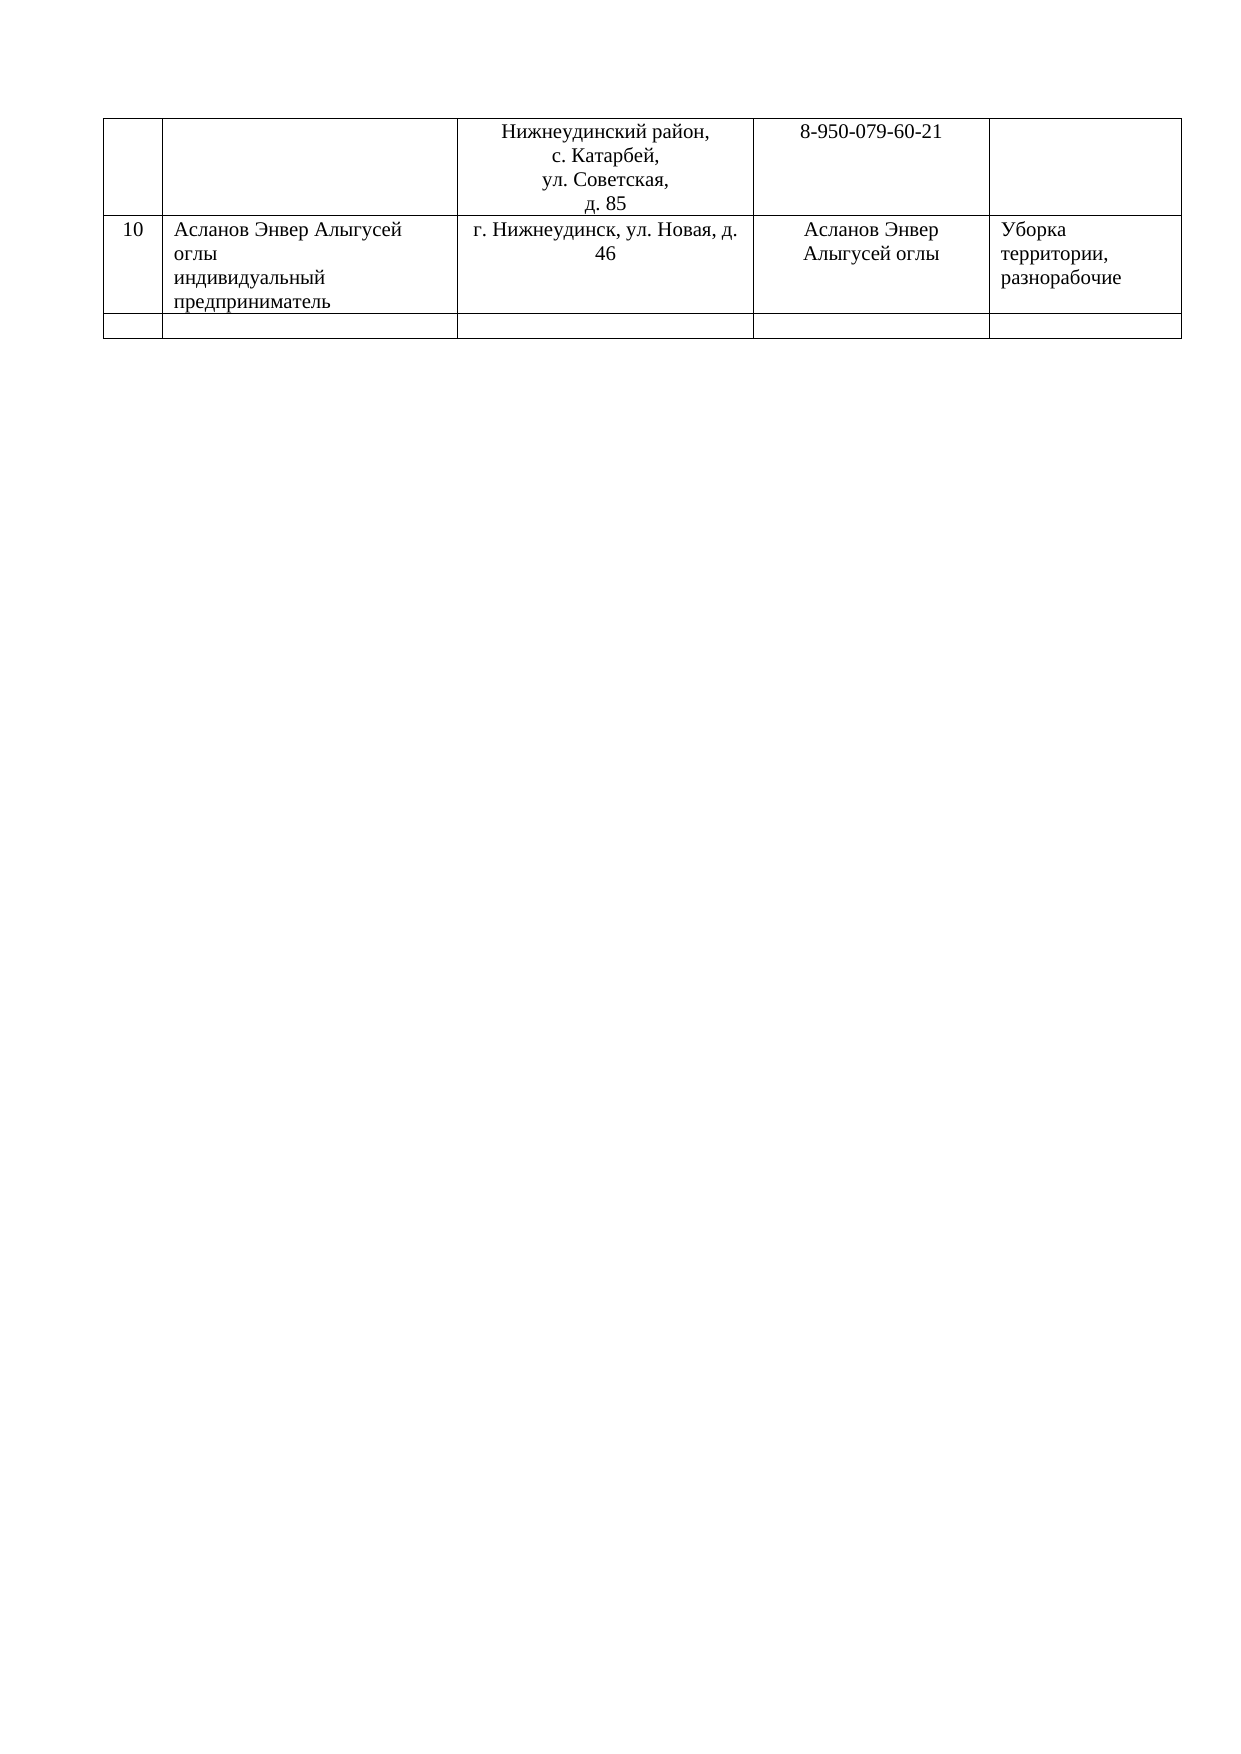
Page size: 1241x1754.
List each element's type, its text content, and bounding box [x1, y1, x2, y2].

table_cell [458, 314, 753, 338]
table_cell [990, 119, 1181, 215]
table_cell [754, 119, 989, 215]
table_cell 10 [104, 216, 162, 313]
table_cell Асланов Энвер Алыгусей оглы индивидуальный предприниматель [163, 216, 457, 313]
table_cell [163, 119, 457, 215]
table_cell [990, 314, 1181, 338]
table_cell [458, 119, 753, 215]
table_cell Асланов Энвер Алыгусей оглы [754, 216, 989, 313]
table_cell Уборка территории, разнорабочие [990, 216, 1181, 313]
table_cell [104, 314, 162, 338]
table_cell 9 [104, 119, 162, 215]
table_cell г. Нижнеудинск, ул. Новая, д. 46 [458, 216, 753, 313]
table_cell [754, 314, 989, 338]
table_cell [163, 314, 457, 338]
